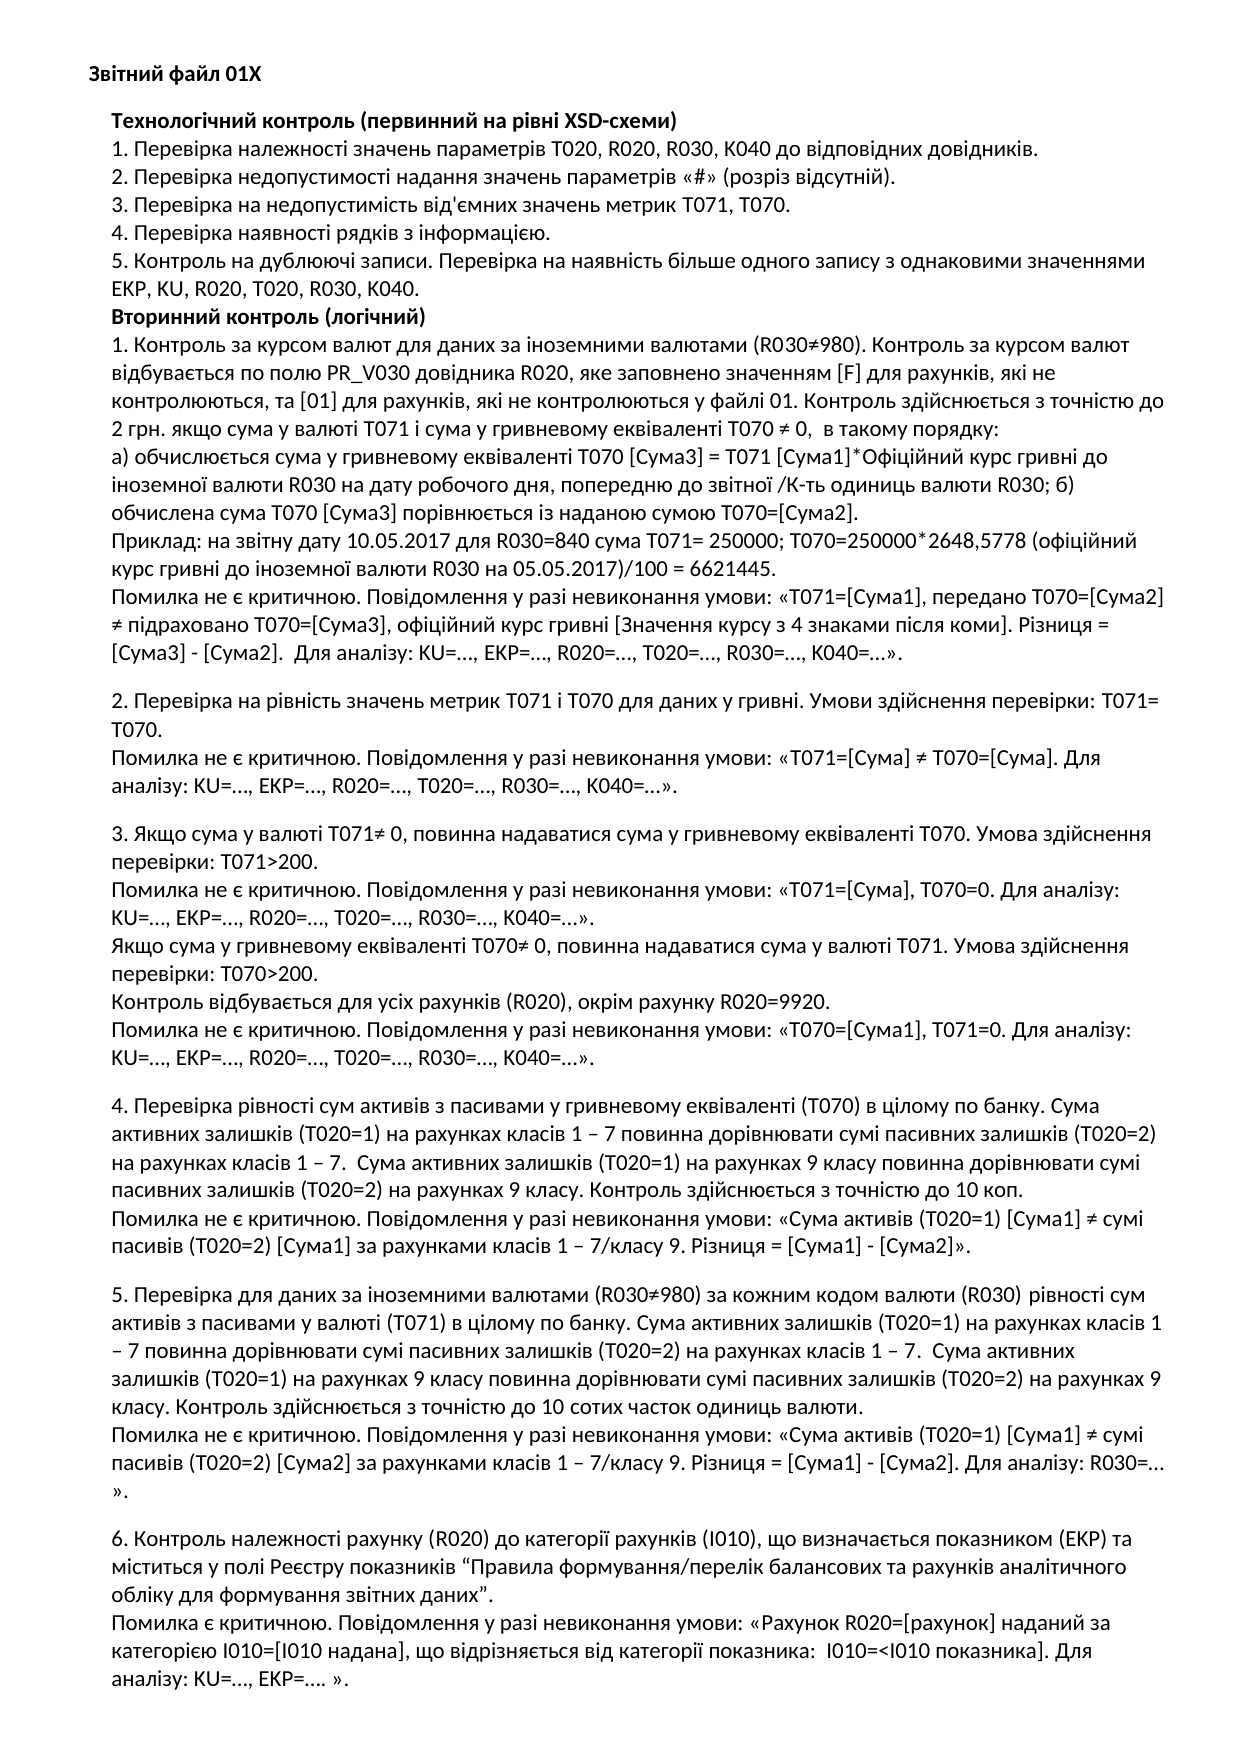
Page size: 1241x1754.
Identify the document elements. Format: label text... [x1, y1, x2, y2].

text Звітний файл 01X [89, 59, 1125, 87]
table_cell 1. Перевірка належності значень параметрів T020, R020, R030, K040 до відповідних довідників. 2. Перевірка недопустимості надання значень параметрів «#» (розріз відсутній). 3. Перевірка на недопустимість від'ємних значень метрик T071, T070. 4. Перевірка наявності рядків з інформацією. 5. Контроль на дублюючі записи. Перевірка на наявність більше одного запису з однаковими значеннями EKP, KU, R020, T020, R030, K040. [100, 134, 1178, 302]
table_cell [100, 330, 1178, 1693]
table_header Технологічний контроль (первинний на рівні XSD-схеми) [100, 106, 1178, 134]
table_cell Вторинний контроль (логічний) [100, 302, 1178, 330]
